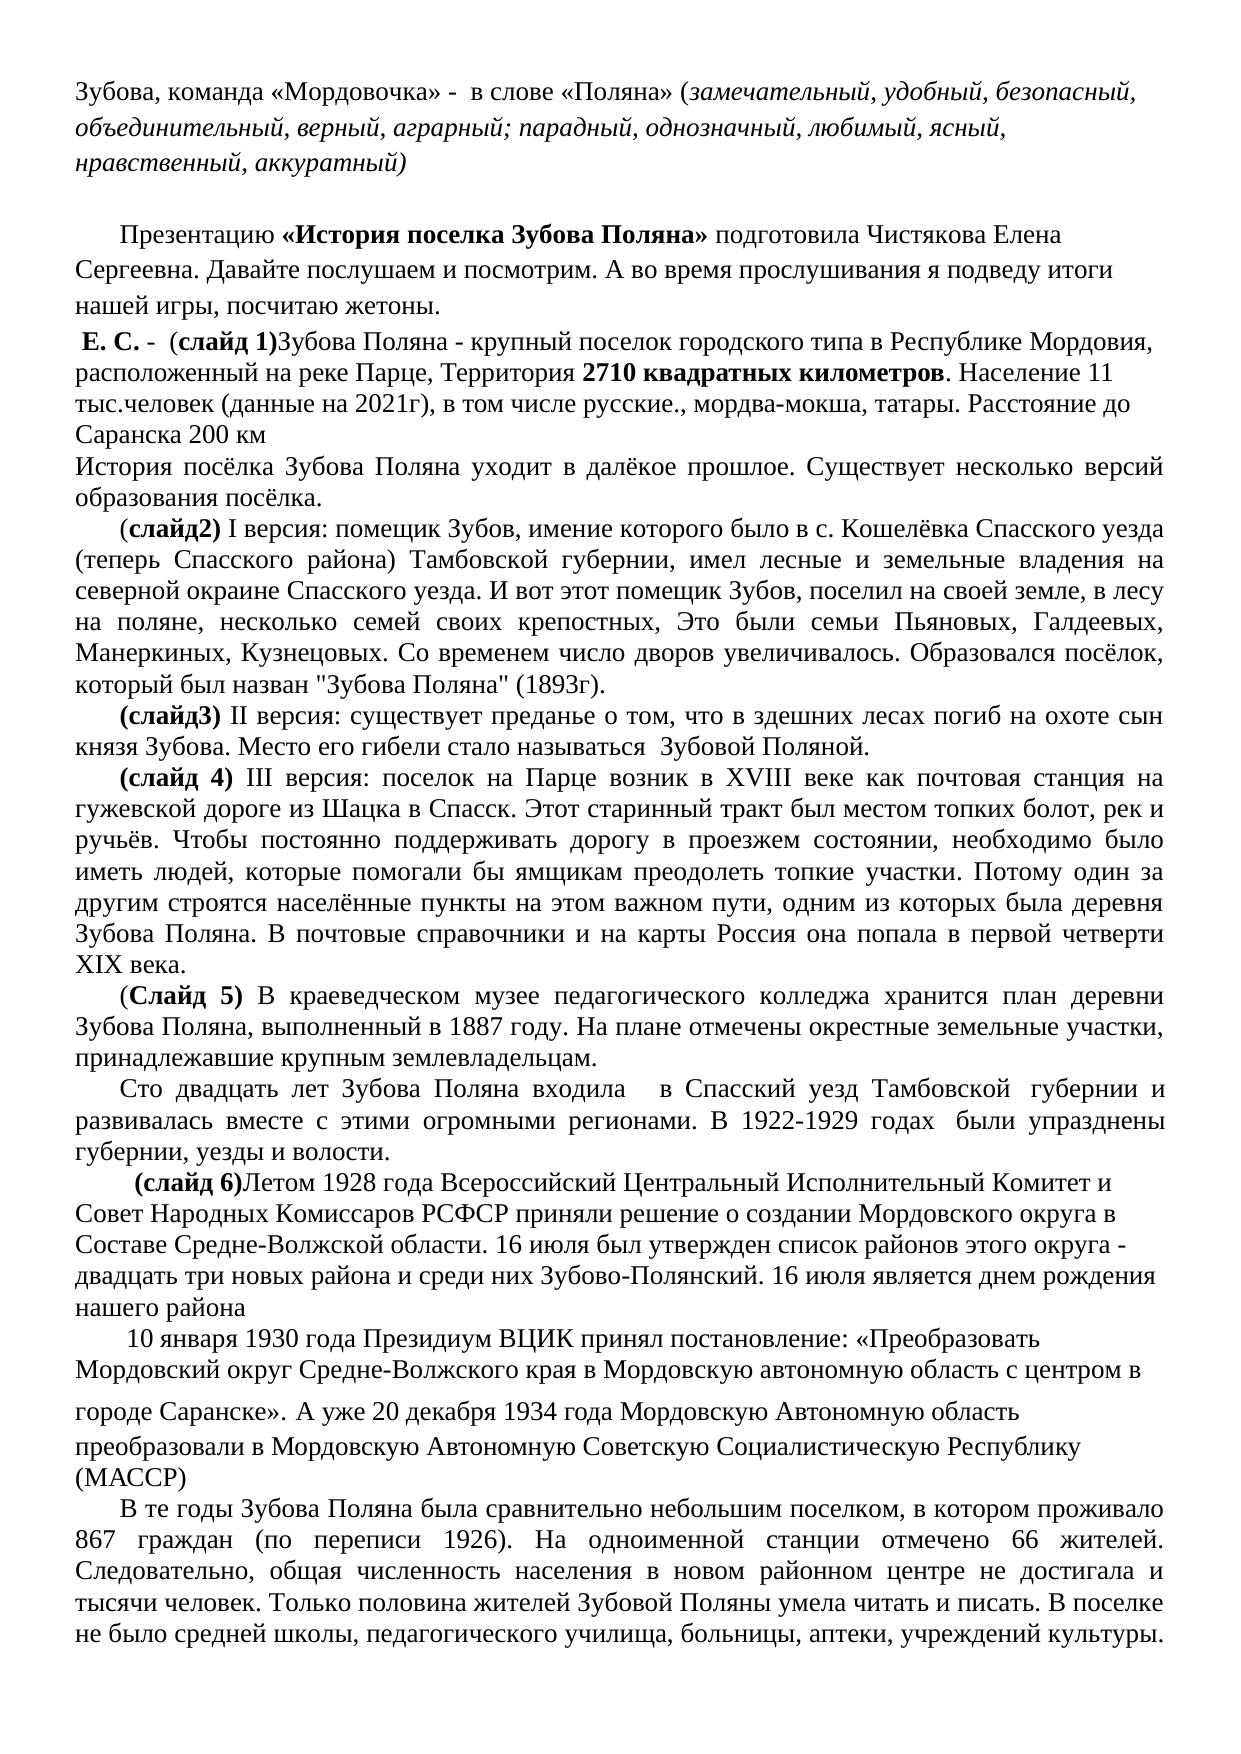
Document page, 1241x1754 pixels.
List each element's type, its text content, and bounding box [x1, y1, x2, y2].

text (слайд2) I версия: помещик Зубов, имение которого было в с. Кошелёвка Спасского уезда (теперь Спасского района) Тамбовской губернии, имел лесные и земельные владения на северной окраине Спасского уезда. И вот этот помещик Зубов, поселил на своей земле, в лесу на поляне, несколько семей своих крепостных, Это были семьи Пьяновых, Галдеевых, Манеркиных, Кузнецовых. Со временем число дворов увеличивалось. Образовался посёлок, который был назван "Зубова Поляна" (1893г). [75, 583, 1165, 770]
text (слайд 4) III версия: поселок на Парце возник в ХVIII веке как почтовая станция на гужевской дороге из Шацка в Спасск. Этот старинный тракт был местом топких болот, рек и ручьёв. Чтобы постоянно поддерживать дорогу в проезжем состоянии, необходимо было иметь людей, которые помогали бы ямщикам преодолеть топкие участки. Потому один за другим строятся населённые пункты на этом важном пути, одним из которых была деревня Зубова Поляна. В почтовые справочники и на карты Россия она попала в первой четверти XIХ века. [75, 833, 1165, 1051]
text (слайд 6)Летом 1928 года Всероссийский Центральный Исполнительный Комитет и Совет Народных Комиссаров РСФСР приняли решение о создании Мордовского округа в Составе Средне-Волжской области. 16 июля был утвержден список районов этого округа - двадцать три новых района и среди них Зубово-Полянский. 16 июля является днем рождения нашего района [75, 1237, 1165, 1393]
text История посёлка Зубова Поляна уходит в далёкое прошлое. Существует несколько версий образования посёлка. [75, 521, 1165, 583]
text Е. С. - (слайд 1)Зубова Поляна - крупный поселок городского типа в Республике Мордовия, расположенный на реке Парце, Территория 2710 квадратных километров. Население 11 тыс.человек (данные на 2021г), в том числе русские., мордва-мокша, татары. Расстояние до Саранска 200 км [75, 397, 1165, 521]
text Презентацию «История поселка Зубова Поляна» подготовила Чистякова Елена Сергеевна. Давайте послушаем и посмотрим. А во время прослушивания я подведу итоги нашей игры, посчитаю жетоны. [75, 289, 1165, 392]
text (Слайд 5) В краеведческом музее педагогического колледжа хранится план деревни Зубова Поляна, выполненный в 1887 году. На плане отмечены окрестные земельные участки, принадлежавшие крупным землевладельцам. [75, 1051, 1165, 1144]
text (слайд3) II версия: существует преданье о том, что в здешних лесах погиб на охоте сын князя Зубова. Место его гибели стало называться Зубовой Поляной. [75, 770, 1165, 833]
text Сто двадцать лет Зубова Поляна входила в Спасский уезд Тамбовской губернии и развивалась вместе с этими огромными регионами. В 1922-1929 годах были упразднены губернии, уезды и волости. [75, 1144, 1165, 1237]
text 10 января 1930 года Президиум ВЦИК принял постановление: «Преобразовать Мордовский округ Средне-Волжского края в Мордовскую автономную область с центром в городе Саранске». А уже 20 декабря 1934 года Мордовскую Автономную область преобразовали в Мордовскую Автономную Советскую Социалистическую Республику (МАССР) [75, 1393, 1165, 1564]
text Ведущий: Придумайте слова-признаки (прилагательные) о нашем поселке на каждую букву, которые есть в его названии. Команда «Россияночка» придумывает слова- признаки в слове Зубова, команда «Мордовочка» - в слове «Поляна» (замечательный, удобный, безопасный, объединительный, верный, аграрный; парадный, однозначный, любимый, ясный, нравственный, аккуратный) [75, 75, 1165, 249]
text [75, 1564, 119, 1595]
